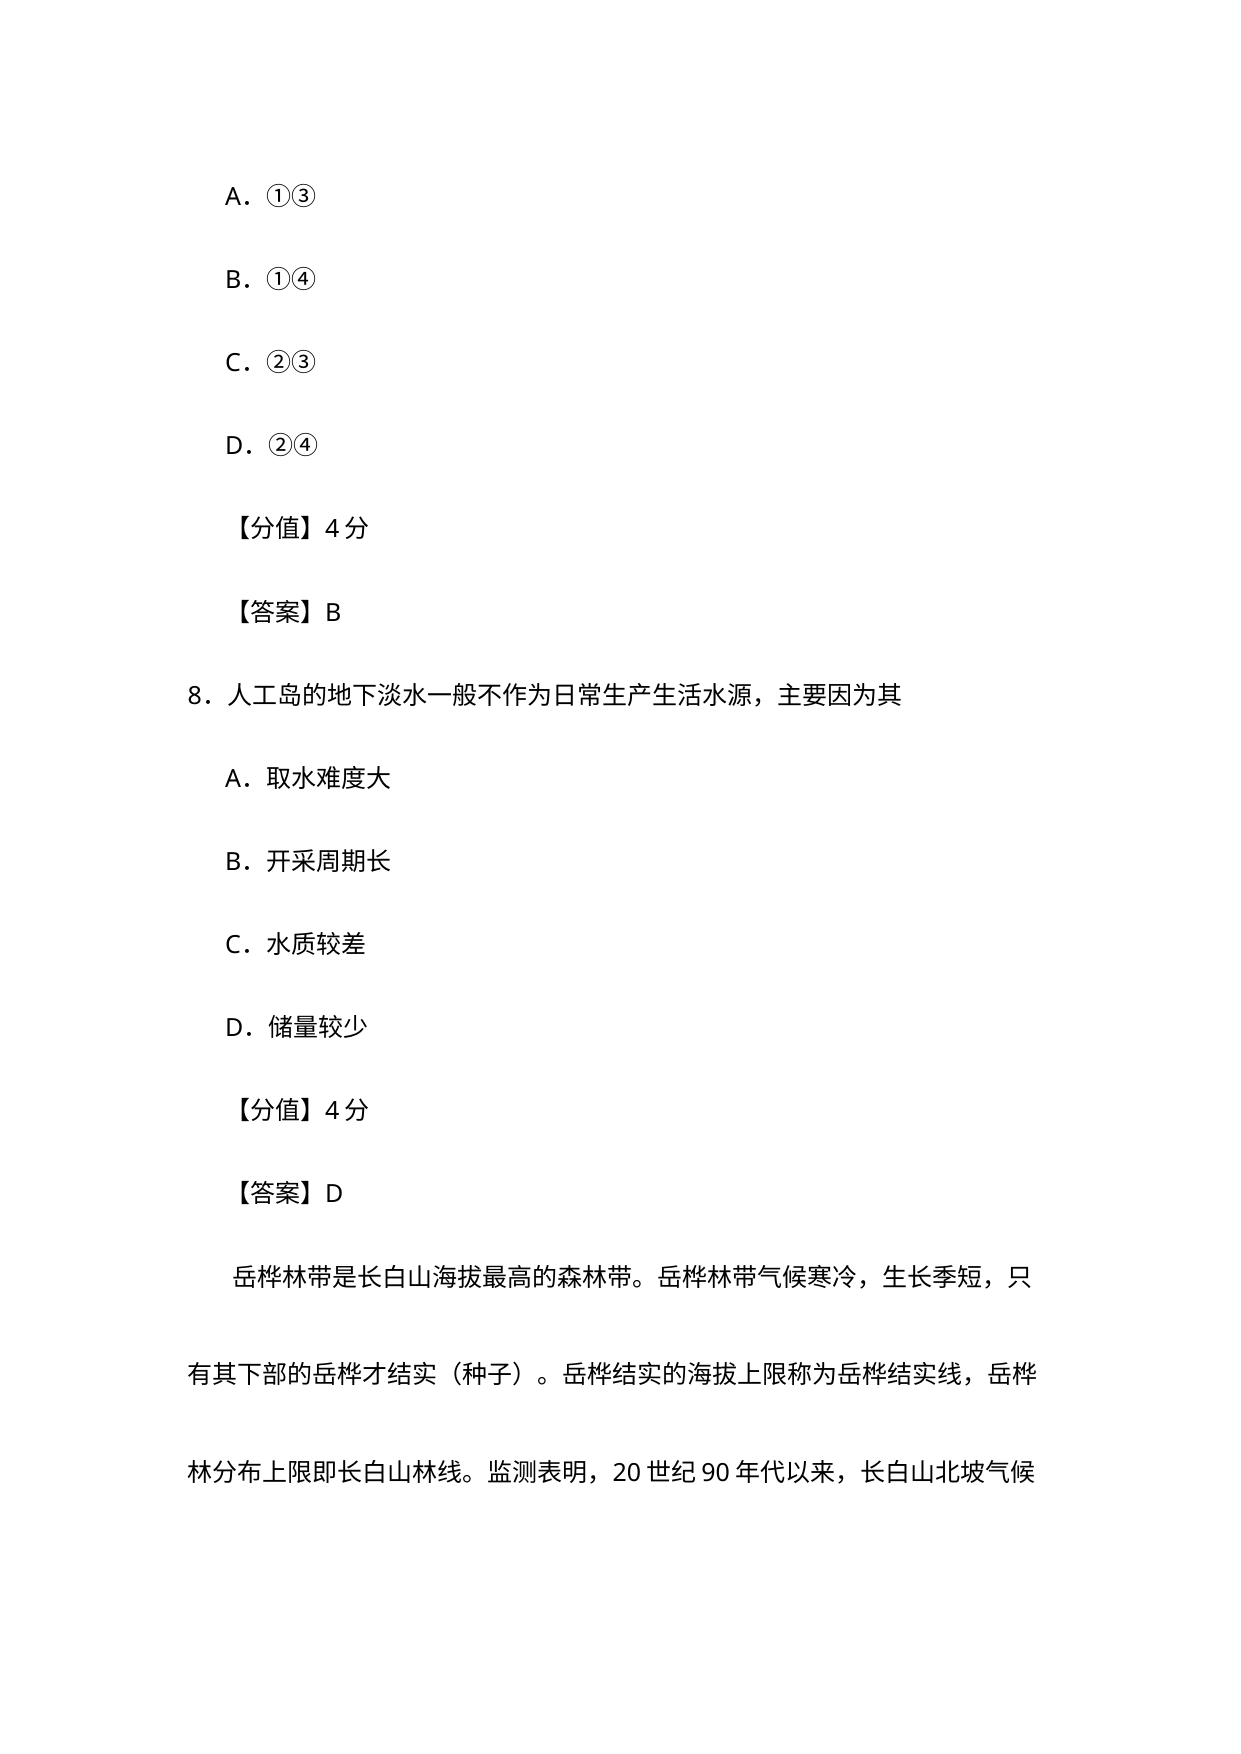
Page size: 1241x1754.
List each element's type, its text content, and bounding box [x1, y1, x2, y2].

text 【分值】4分 [187, 494, 1053, 559]
text A．取水难度大 [187, 744, 1053, 809]
text A．①③ [187, 162, 1053, 227]
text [187, 1243, 1053, 1503]
text D．②④ [187, 411, 1053, 476]
text D．储量较少 [187, 993, 1053, 1058]
text 8．人工岛的地下淡水一般不作为日常生产生活水源，主要因为其 [187, 661, 1053, 726]
text B．开采周期长 [187, 827, 1053, 892]
text 【答案】D [187, 1159, 1053, 1224]
text 【分值】4分 [187, 1076, 1053, 1141]
text B．①④ [187, 245, 1053, 310]
text C．②③ [187, 328, 1053, 393]
text C．水质较差 [187, 910, 1053, 975]
text 【答案】B [187, 578, 1053, 643]
